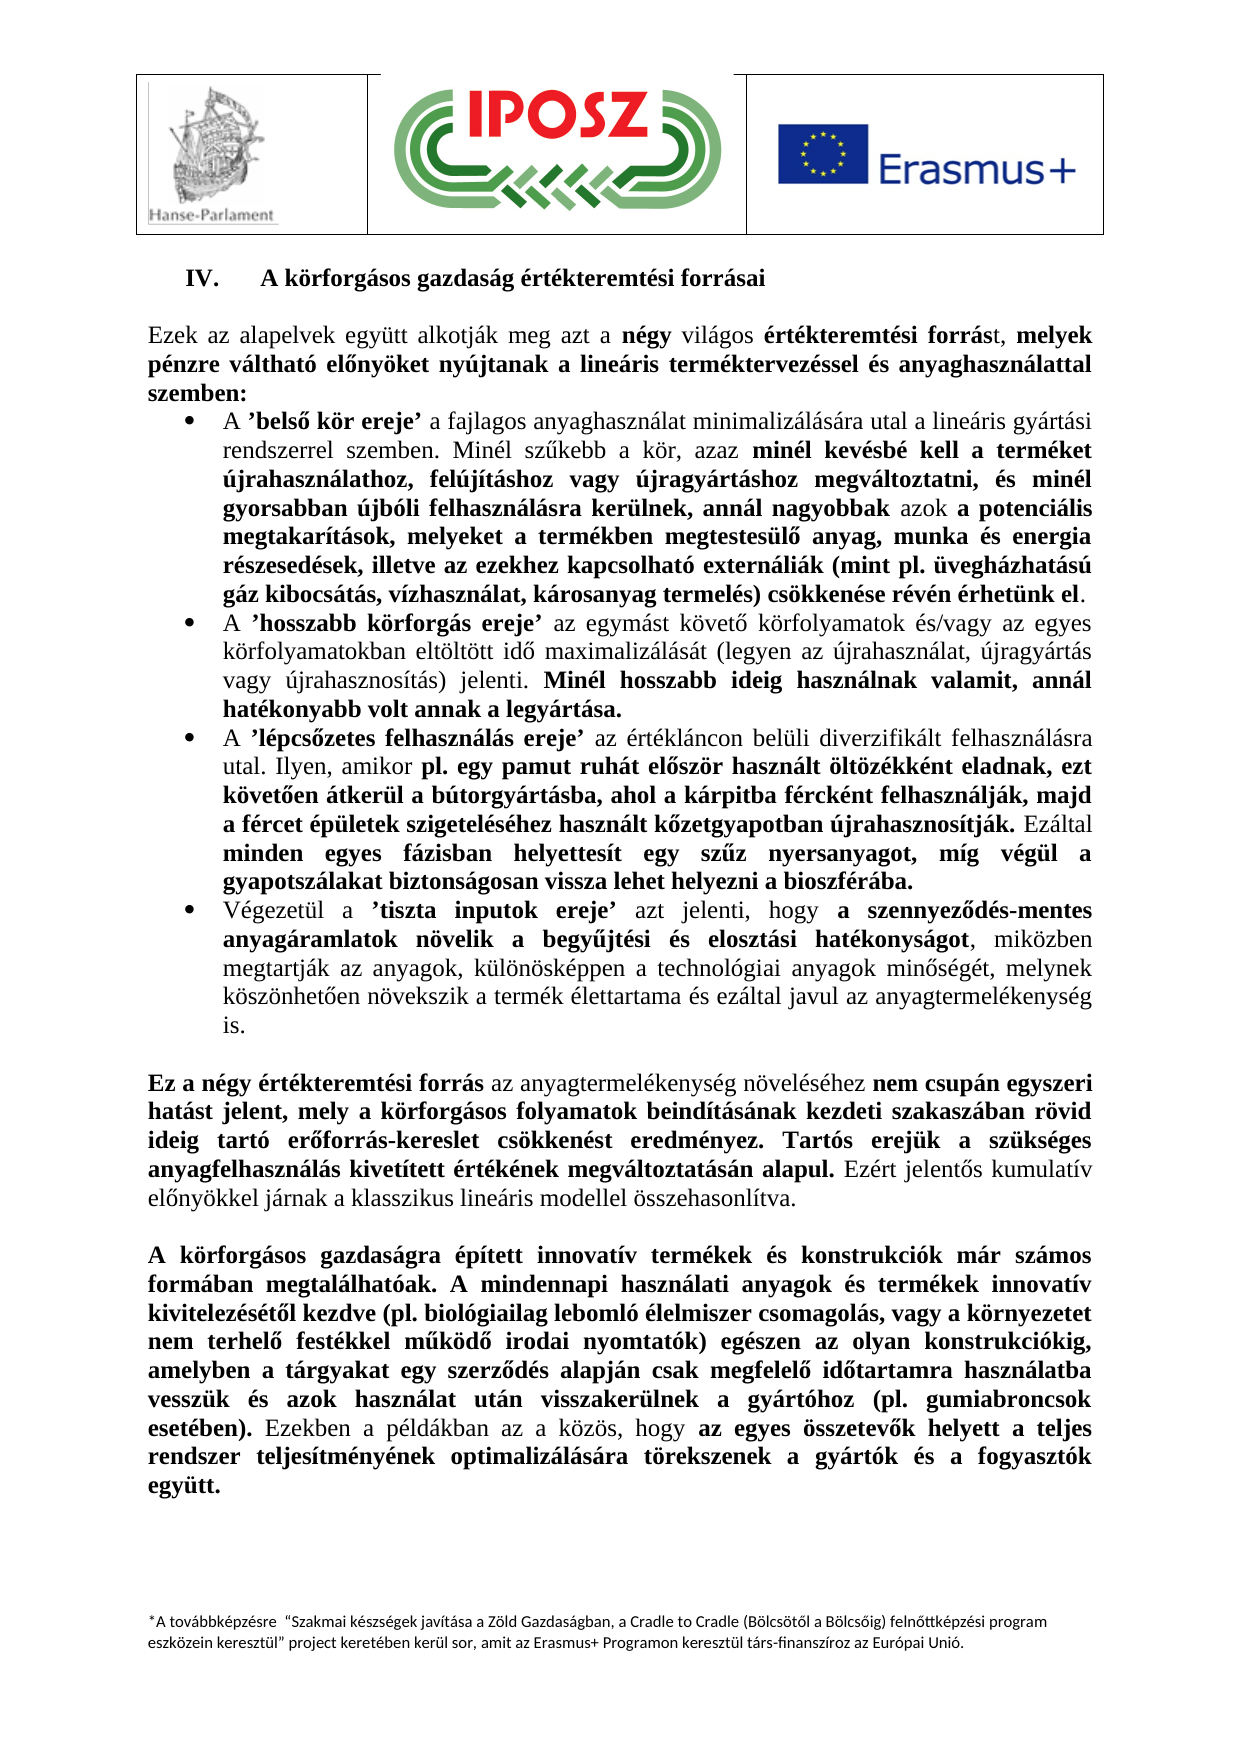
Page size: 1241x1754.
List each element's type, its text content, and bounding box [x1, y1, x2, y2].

list Végezetül a ’tiszta inputok ereje’ azt jelenti, hogy a szennyeződés-mentes anyagáramlatok növelik a begyűjtési és elosztási hatékonyságot, miközben megtartják az anyagok, különösképpen a technológiai anyagok minőségét, melynek köszönhetően növekszik a termék élettartama és ezáltal javul az anyagtermelékenység is. [185, 895, 1093, 1039]
text Ezek az alapelvek együtt alkotják meg azt a négy világos értékteremtési forrást, melyek pénzre váltható előnyöket nyújtanak a lineáris terméktervezéssel és anyaghasználattal szemben: [148, 320, 1093, 406]
list A körforgásos gazdaság értékteremtési forrásai [185, 263, 1093, 291]
text A körforgásos gazdaságra épített innovatív termékek és konstrukciók már számos formában megtalálhatóak. A mindennapi használati anyagok és termékek innovatív kivitelezésétől kezdve (pl. biológiailag lebomló élelmiszer csomagolás, vagy a környezetet nem terhelő festékkel működő irodai nyomtatók) egészen az olyan konstrukciókig, amelyben a tárgyakat egy szerződés alapján csak megfelelő időtartamra használatba vesszük és azok használat után visszakerülnek a gyártóhoz (pl. gumiabroncsok esetében). Ezekben a példákban az a közös, hogy az egyes összetevők helyett a teljes rendszer teljesítményének optimalizálására törekszenek a gyártók és a fogyasztók együtt. [148, 1240, 1093, 1499]
picture [147, 82, 279, 226]
text Ez a négy értékteremtési forrás az anyagtermelékenység növeléséhez nem csupán egyszeri hatást jelent, mely a körforgásos folyamatok beindításának kezdeti szakaszában rövid ideig tartó erőforrás-kereslet csökkenést eredményez. Tartós erejük a szükséges anyagfelhasználás kivetített értékének megváltoztatásán alapul. Ezért jelentős kumulatív előnyökkel járnak a klasszikus lineáris modellel összehasonlítva. [148, 1068, 1093, 1211]
list A ’lépcsőzetes felhasználás ereje’ az értékláncon belüli diverzifikált felhasználásra utal. Ilyen, amikor pl. egy pamut ruhát először használt öltözékként eladnak, ezt követően átkerül a bútorgyártásba, ahol a kárpitba fércként felhasználják, majd a fércet épületek szigeteléséhez használt kőzetgyapotban újrahasznosítják. Ezáltal minden egyes fázisban helyettesít egy szűz nyersanyagot, míg végül a gyapotszálakat biztonságosan vissza lehet helyezni a bioszférába. [185, 723, 1093, 895]
picture [761, 107, 1093, 201]
list A ’hosszabb körforgás ereje’ az egymást követő körfolyamatok és/vagy az egyes körfolyamatokban eltöltött idő maximalizálását (legyen az újrahasználat, újragyártás vagy újrahasznosítás) jelenti. Minél hosszabb ideig használnak valamit, annál hatékonyabb volt annak a legyártása. [185, 608, 1093, 723]
list A ’belső kör ereje’ a fajlagos anyaghasználat minimalizálására utal a lineáris gyártási rendszerrel szemben. Minél szűkebb a kör, azaz minél kevésbé kell a terméket újrahasználathoz, felújításhoz vagy újragyártáshoz megváltoztatni, és minél gyorsabban újbóli felhasználásra kerülnek, annál nagyobbak azok a potenciális megtakarítások, melyeket a termékben megtestesülő anyag, munka és energia részesedések, illetve az ezekhez kapcsolható externáliák (mint pl. üvegházhatású gáz kibocsátás, vízhasználat, károsanyag termelés) csökkenése révén érhetünk el. [185, 406, 1093, 608]
picture [380, 74, 734, 234]
